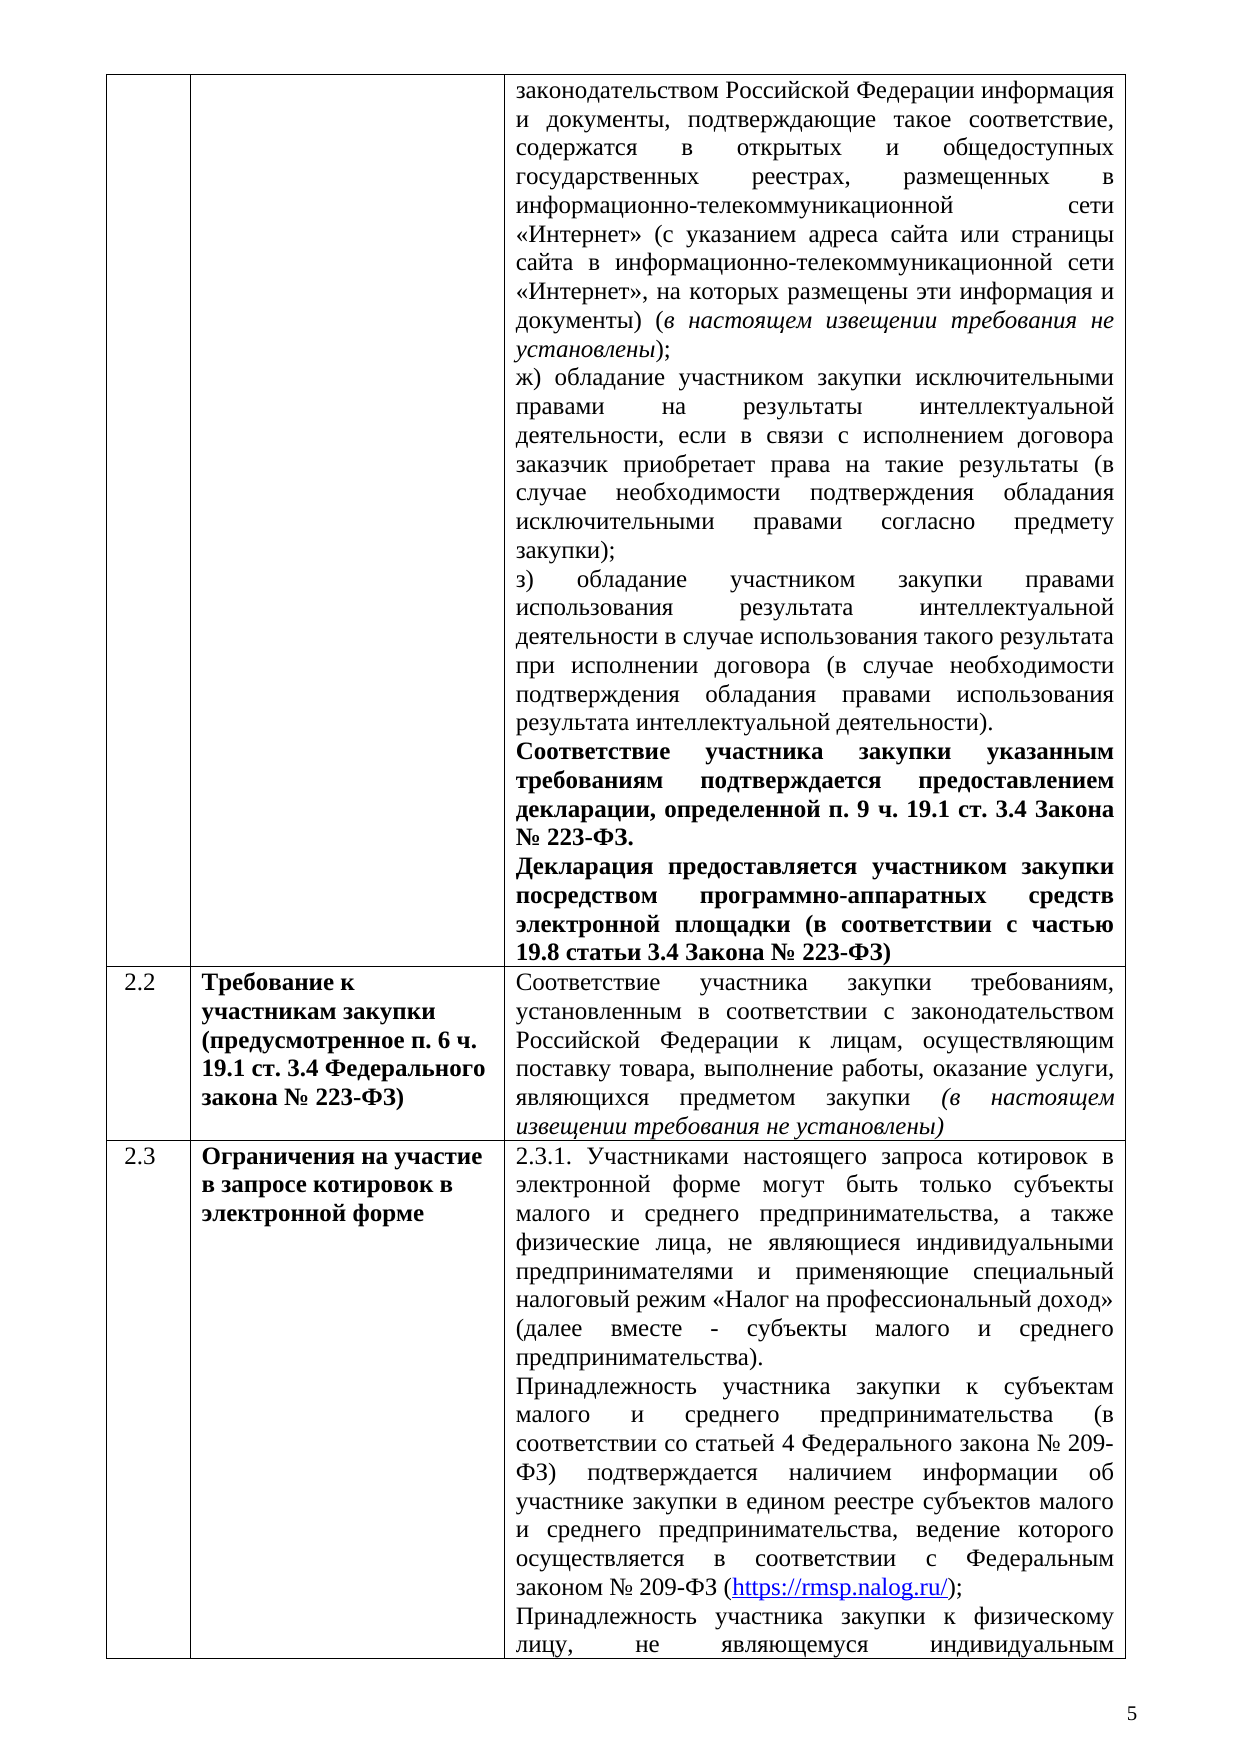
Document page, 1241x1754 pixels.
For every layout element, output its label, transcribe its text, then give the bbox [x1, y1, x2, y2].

table_cell [107, 75, 190, 966]
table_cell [191, 1141, 504, 1658]
table_cell Требование к участникам закупки (предусмотренное п. 6 ч. 19.1 ст. 3.4 Федерального закона № 223-ФЗ) [191, 967, 504, 1140]
table_cell [107, 967, 190, 1140]
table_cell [505, 1141, 1125, 1658]
table_cell [107, 1141, 190, 1658]
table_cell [191, 75, 504, 966]
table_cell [505, 75, 1125, 966]
table_cell Соответствие участника закупки требованиям, установленным в соответствии с законодательством Российской Федерации к лицам, осуществляющим поставку товара, выполнение работы, оказание услуги, являющихся предметом закупки (в настоящем извещении требования не установлены) [505, 967, 1125, 1140]
